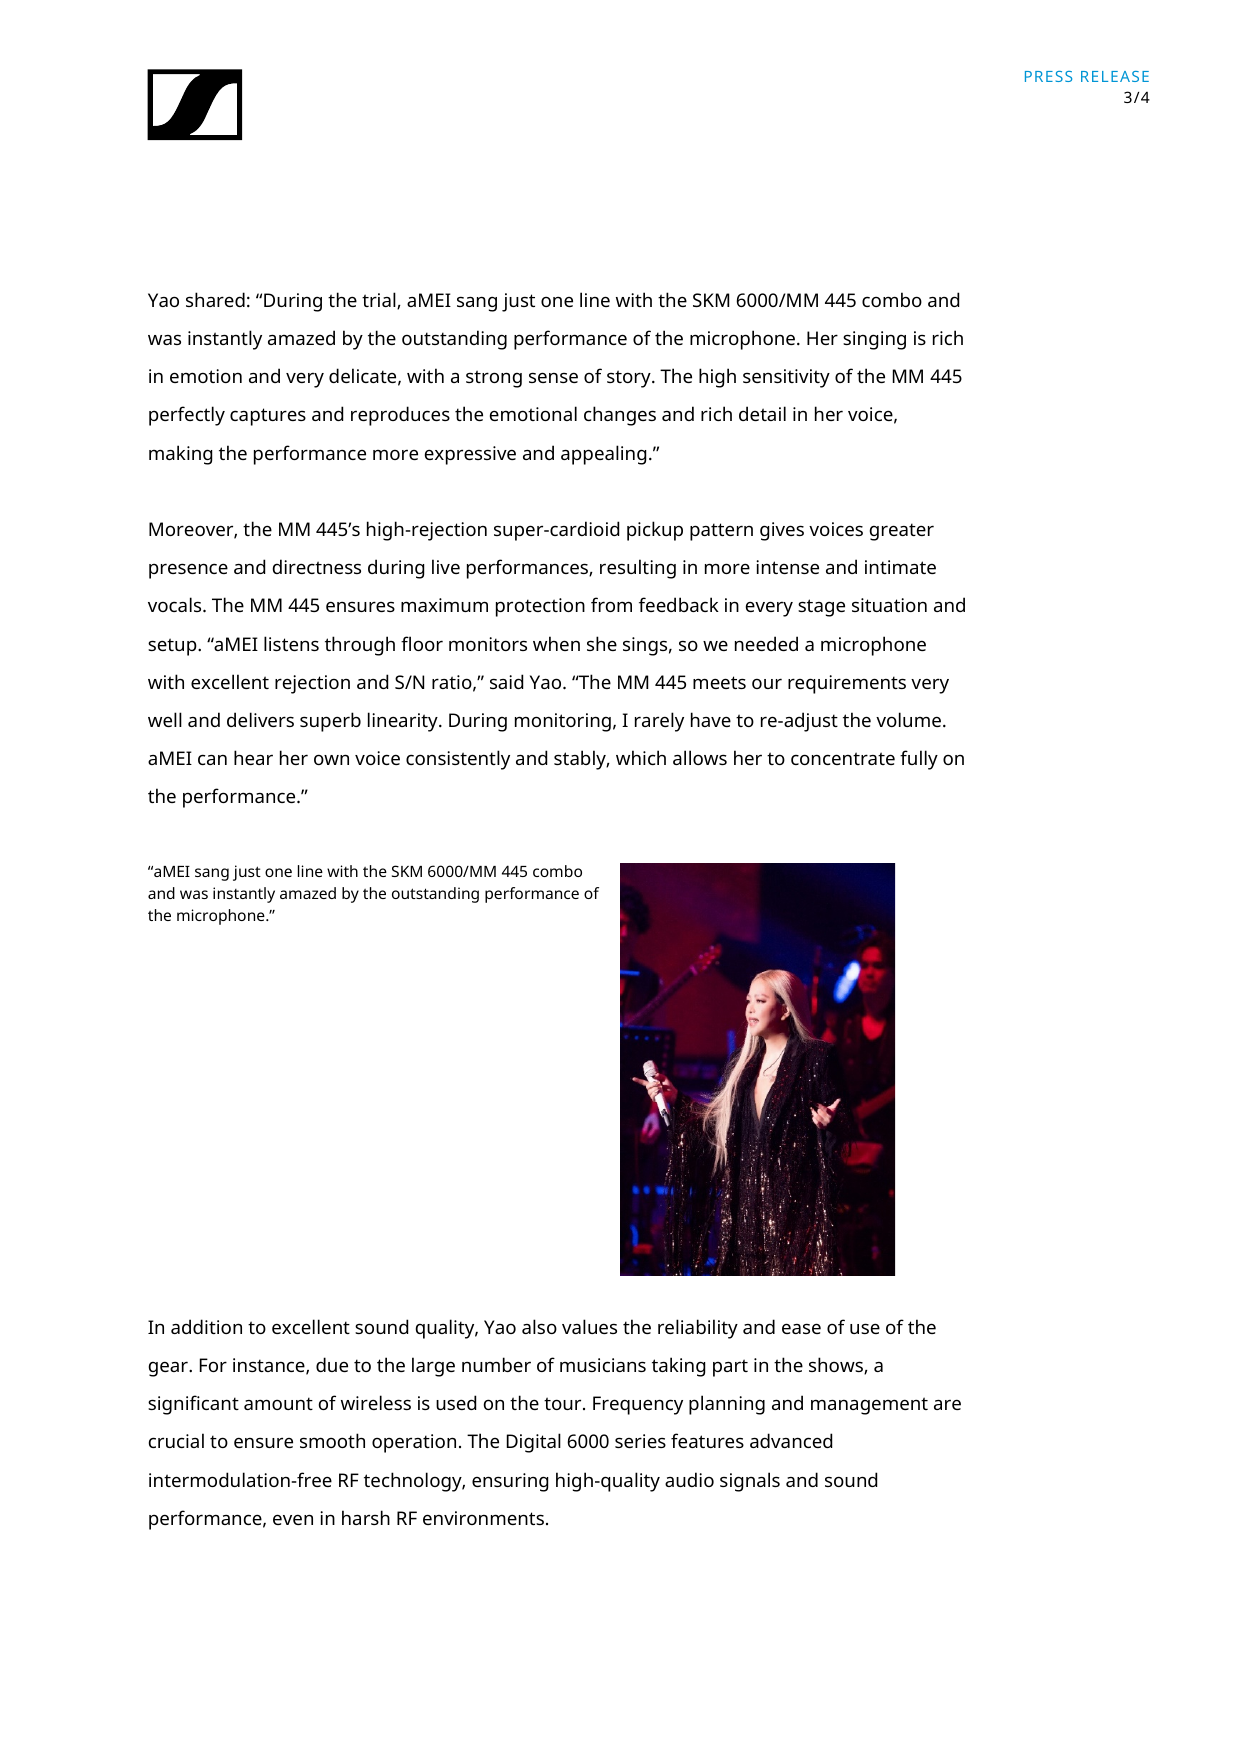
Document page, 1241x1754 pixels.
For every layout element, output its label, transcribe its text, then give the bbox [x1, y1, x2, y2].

picture [620, 863, 896, 1276]
text In addition to excellent sound quality, Yao also values the reliability and ease of use of the gear. For instance, due to the large number of musicians taking part in the shows, a significant amount of wireless is used on the tour. Frequency planning and management are crucial to ensure smooth operation. The Digital 6000 series features advanced intermodulation-free RF technology, ensuring high-quality audio signals and sound performance, even in harsh RF environments. [148, 1314, 968, 1531]
table_header “aMEI sang just one line with the SKM 6000/MM 445 combo and was instantly amazed by the outstanding performance of the microphone.” [148, 860, 620, 1276]
text Yao shared: “During the trial, aMEI sang just one line with the SKM 6000/MM 445 combo and was instantly amazed by the outstanding performance of the microphone. Her singing is rich in emotion and very delicate, with a strong sense of story. The high sensitivity of the MM 445 perfectly captures and reproduces the emotional changes and rich detail in her voice, making the performance more expressive and appealing.” [148, 287, 968, 465]
text Moreover, the MM 445’s high-rejection super-cardioid pickup pattern gives voices greater presence and directness during live performances, resulting in more intense and intimate vocals. The MM 445 ensures maximum protection from feedback in every stage situation and setup. “aMEI listens through floor monitors when she sings, so we needed a microphone with excellent rejection and S/N ratio,” said Yao. “The MM 445 meets our requirements very well and delivers superb linearity. During monitoring, I rarely have to re-adjust the volume. aMEI can hear her own voice consistently and stably, which allows her to concentrate fully on the performance.” [148, 516, 968, 809]
table_header [620, 860, 967, 1276]
